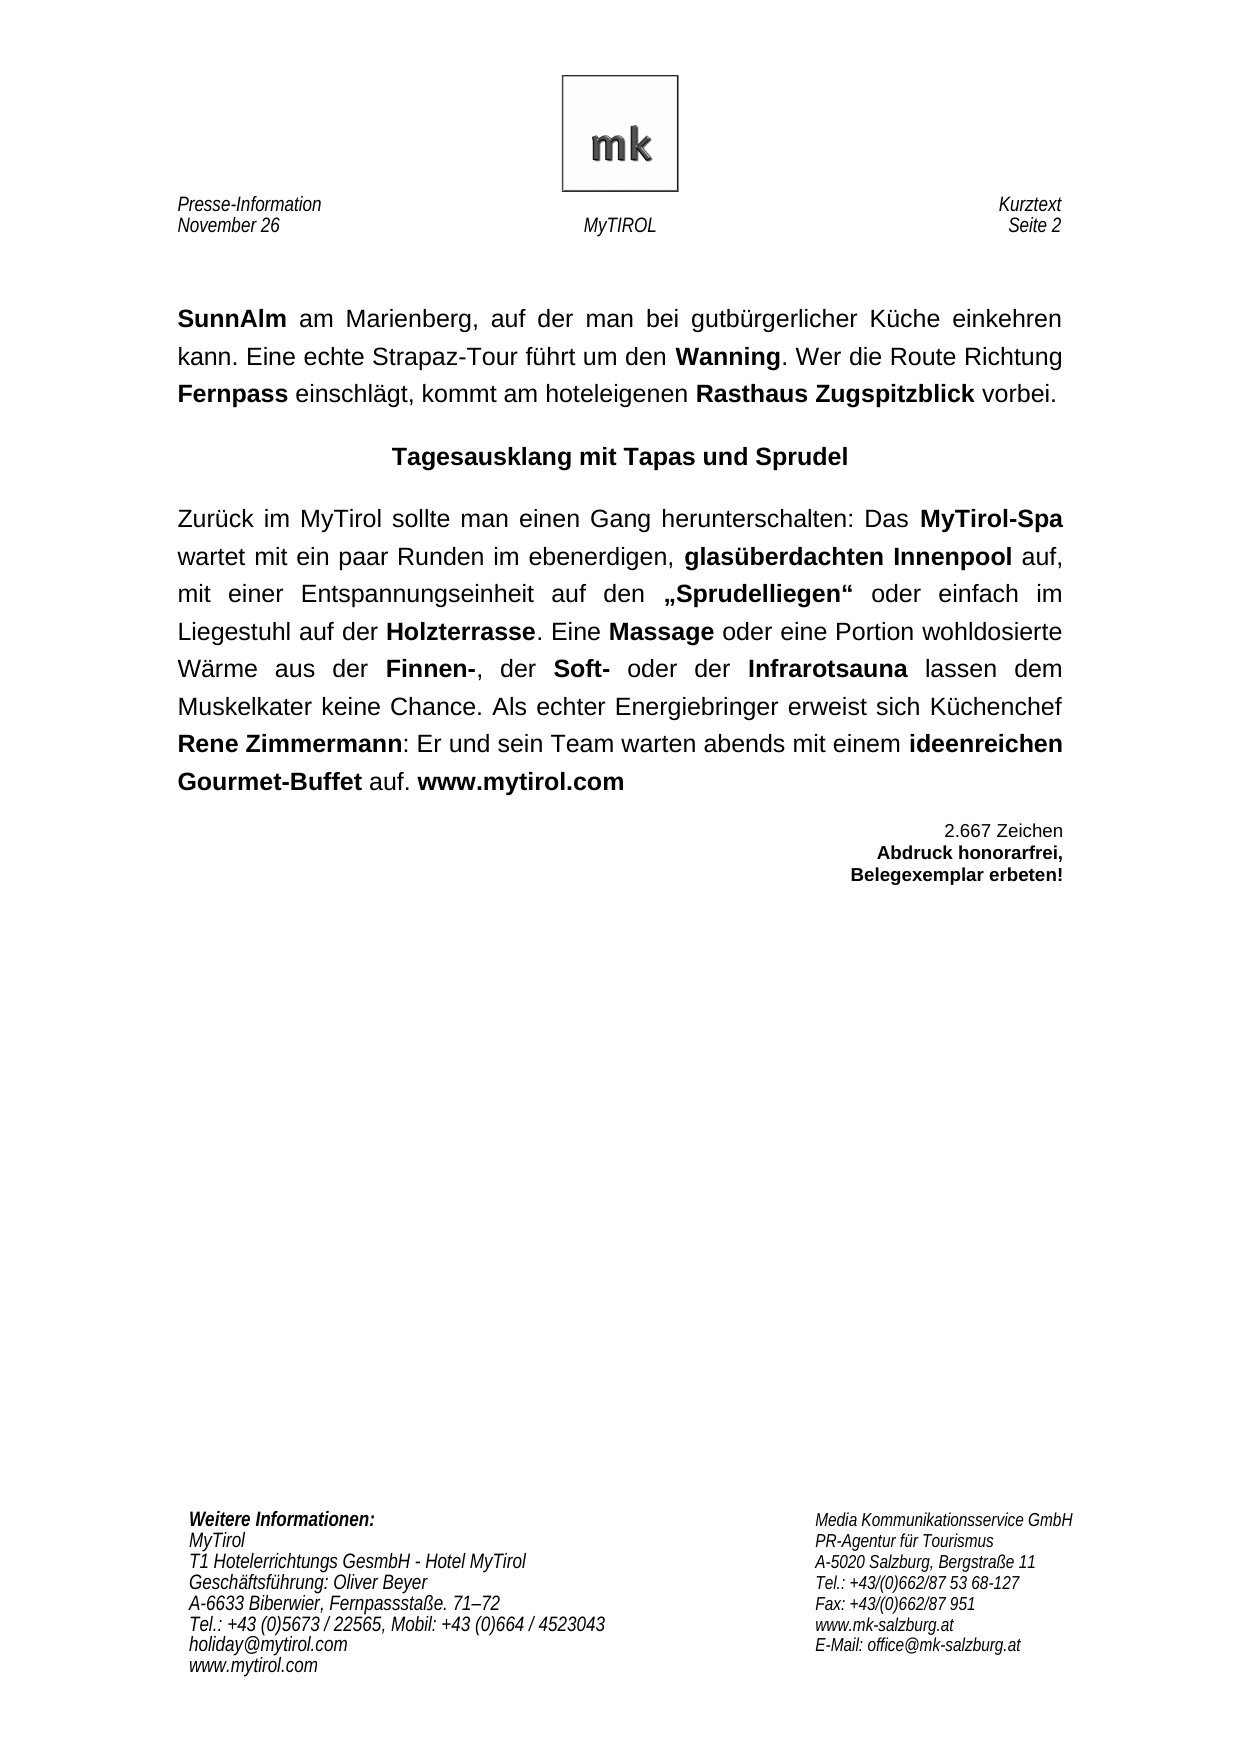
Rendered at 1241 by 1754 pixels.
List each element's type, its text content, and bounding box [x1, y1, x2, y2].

text Zurück im MyTirol sollte man einen Gang herunterschalten: Das MyTirol-Spa wartet mit ein paar Runden im ebenerdigen, glasüberdachten Innenpool auf, mit einer Entspannungseinheit auf den „Sprudelliegen“ oder einfach im Liegestuhl auf der Holzterrasse. Eine Massage oder eine Portion wohldosierte Wärme aus der Finnen-, der Soft- oder der Infrarotsauna lassen dem Muskelkater keine Chance. Als echter Energiebringer erweist sich Küchenchef Rene Zimmermann: Er und sein Team warten abends mit einem ideenreichen Gourmet-Buffet auf. www.mytirol.com [177, 495, 1063, 795]
text 2.667 Zeichen Abdruck honorarfrei, Belegexemplar erbeten! [369, 820, 1063, 885]
picture [561, 75, 679, 192]
text Tagesausklang mit Tapas und Sprudel [177, 433, 1063, 470]
